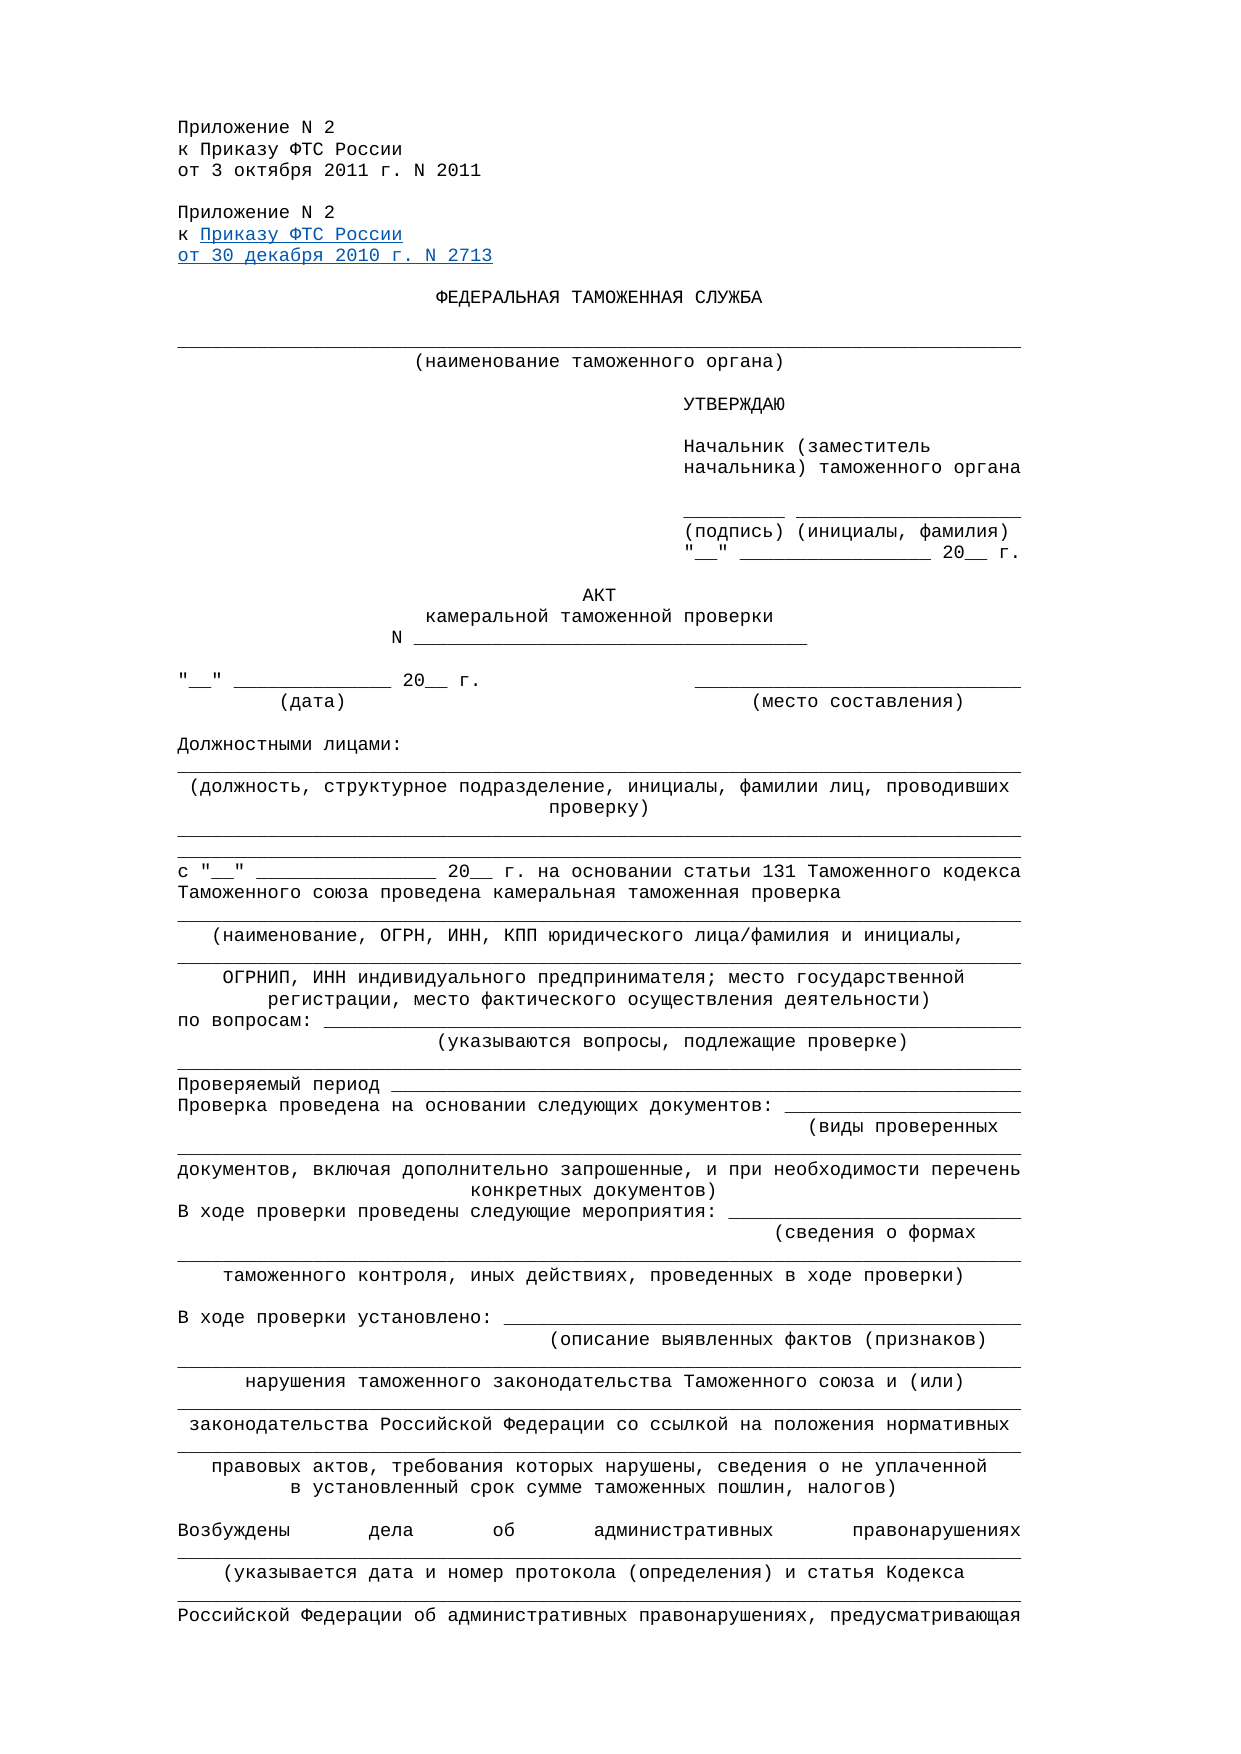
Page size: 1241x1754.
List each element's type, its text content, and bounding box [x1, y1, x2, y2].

text Проверяемый период ________________________________________________________ [177, 1074, 1152, 1096]
text к Приказу ФТС России [177, 224, 1152, 246]
text АКТ [177, 586, 1152, 607]
text в установленный срок сумме таможенных пошлин, налогов) [177, 1478, 1152, 1499]
text Проверка проведена на основании следующих документов: _____________________ [177, 1096, 1152, 1117]
text ___________________________________________________________________________ [177, 841, 1152, 862]
text ОГРНИП, ИНН индивидуального предпринимателя; место государственной [177, 968, 1152, 989]
text ___________________________________________________________________________ [177, 1138, 1152, 1159]
text от 30 декабря 2010 г. N 2713 [177, 246, 1152, 267]
text документов, включая дополнительно запрошенные, и при необходимости перечень [177, 1159, 1152, 1181]
text "__" ______________ 20__ г. _____________________________ [177, 671, 1152, 692]
text нарушения таможенного законодательства Таможенного союза и (или) [177, 1372, 1152, 1393]
text к Приказу ФТС России [177, 139, 1152, 161]
text "__" _________________ 20__ г. [177, 543, 1152, 564]
text ___________________________________________________________________________ [177, 819, 1152, 841]
text (виды проверенных [177, 1117, 1152, 1138]
text В ходе проверки проведены следующие мероприятия: __________________________ [177, 1202, 1152, 1223]
text Должностными лицами: [177, 734, 1152, 756]
text ___________________________________________________________________________ [177, 947, 1152, 968]
text (описание выявленных фактов (признаков) [177, 1329, 1152, 1351]
text Возбуждены дела об административных правонарушениях [177, 1521, 1152, 1542]
text ___________________________________________________________________________ [177, 1244, 1152, 1266]
text по вопросам: ______________________________________________________________ [177, 1011, 1152, 1032]
text камеральной таможенной проверки [177, 607, 1152, 628]
text начальника) таможенного органа [177, 458, 1152, 479]
text ___________________________________________________________________________ [177, 1542, 1152, 1563]
text правовых актов, требования которых нарушены, сведения о не уплаченной [177, 1457, 1152, 1478]
text конкретных документов) [177, 1181, 1152, 1202]
text ФЕДЕРАЛЬНАЯ ТАМОЖЕННАЯ СЛУЖБА [177, 288, 1152, 309]
text проверку) [177, 798, 1152, 819]
text УТВЕРЖДАЮ [177, 394, 1152, 416]
text таможенного контроля, иных действиях, проведенных в ходе проверки) [177, 1266, 1152, 1287]
text Российской Федерации об административных правонарушениях, предусматривающая [177, 1606, 1152, 1627]
text ___________________________________________________________________________ [177, 756, 1152, 777]
text ___________________________________________________________________________ [177, 1351, 1152, 1372]
text (указывается дата и номер протокола (определения) и статья Кодекса [177, 1563, 1152, 1584]
text Приложение N 2 [177, 203, 1152, 224]
text (указываются вопросы, подлежащие проверке) [177, 1032, 1152, 1053]
text N ___________________________________ [177, 628, 1152, 649]
text ___________________________________________________________________________ [177, 331, 1152, 352]
text (подпись) (инициалы, фамилия) [177, 522, 1152, 543]
text от 3 октября 2011 г. N 2011 [177, 161, 1152, 182]
text регистрации, место фактического осуществления деятельности) [177, 989, 1152, 1011]
text (должность, структурное подразделение, инициалы, фамилии лиц, проводивших [177, 777, 1152, 798]
text Начальник (заместитель [177, 437, 1152, 458]
text ___________________________________________________________________________ [177, 1053, 1152, 1074]
text В ходе проверки установлено: ______________________________________________ [177, 1308, 1152, 1329]
text ___________________________________________________________________________ [177, 1393, 1152, 1414]
text (дата) (место составления) [177, 692, 1152, 713]
text Приложение N 2 [177, 118, 1152, 139]
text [177, 1584, 1152, 1606]
text Таможенного союза проведена камеральная таможенная проверка [177, 883, 1152, 904]
text ___________________________________________________________________________ [177, 904, 1152, 926]
text ___________________________________________________________________________ [177, 1436, 1152, 1457]
text (наименование, ОГРН, ИНН, КПП юридического лица/фамилия и инициалы, [177, 926, 1152, 947]
text (сведения о формах [177, 1223, 1152, 1244]
text _________ ____________________ [177, 501, 1152, 522]
text с "__" ________________ 20__ г. на основании статьи 131 Таможенного кодекса [177, 862, 1152, 883]
text (наименование таможенного органа) [177, 352, 1152, 373]
text законодательства Российской Федерации со ссылкой на положения нормативных [177, 1414, 1152, 1436]
